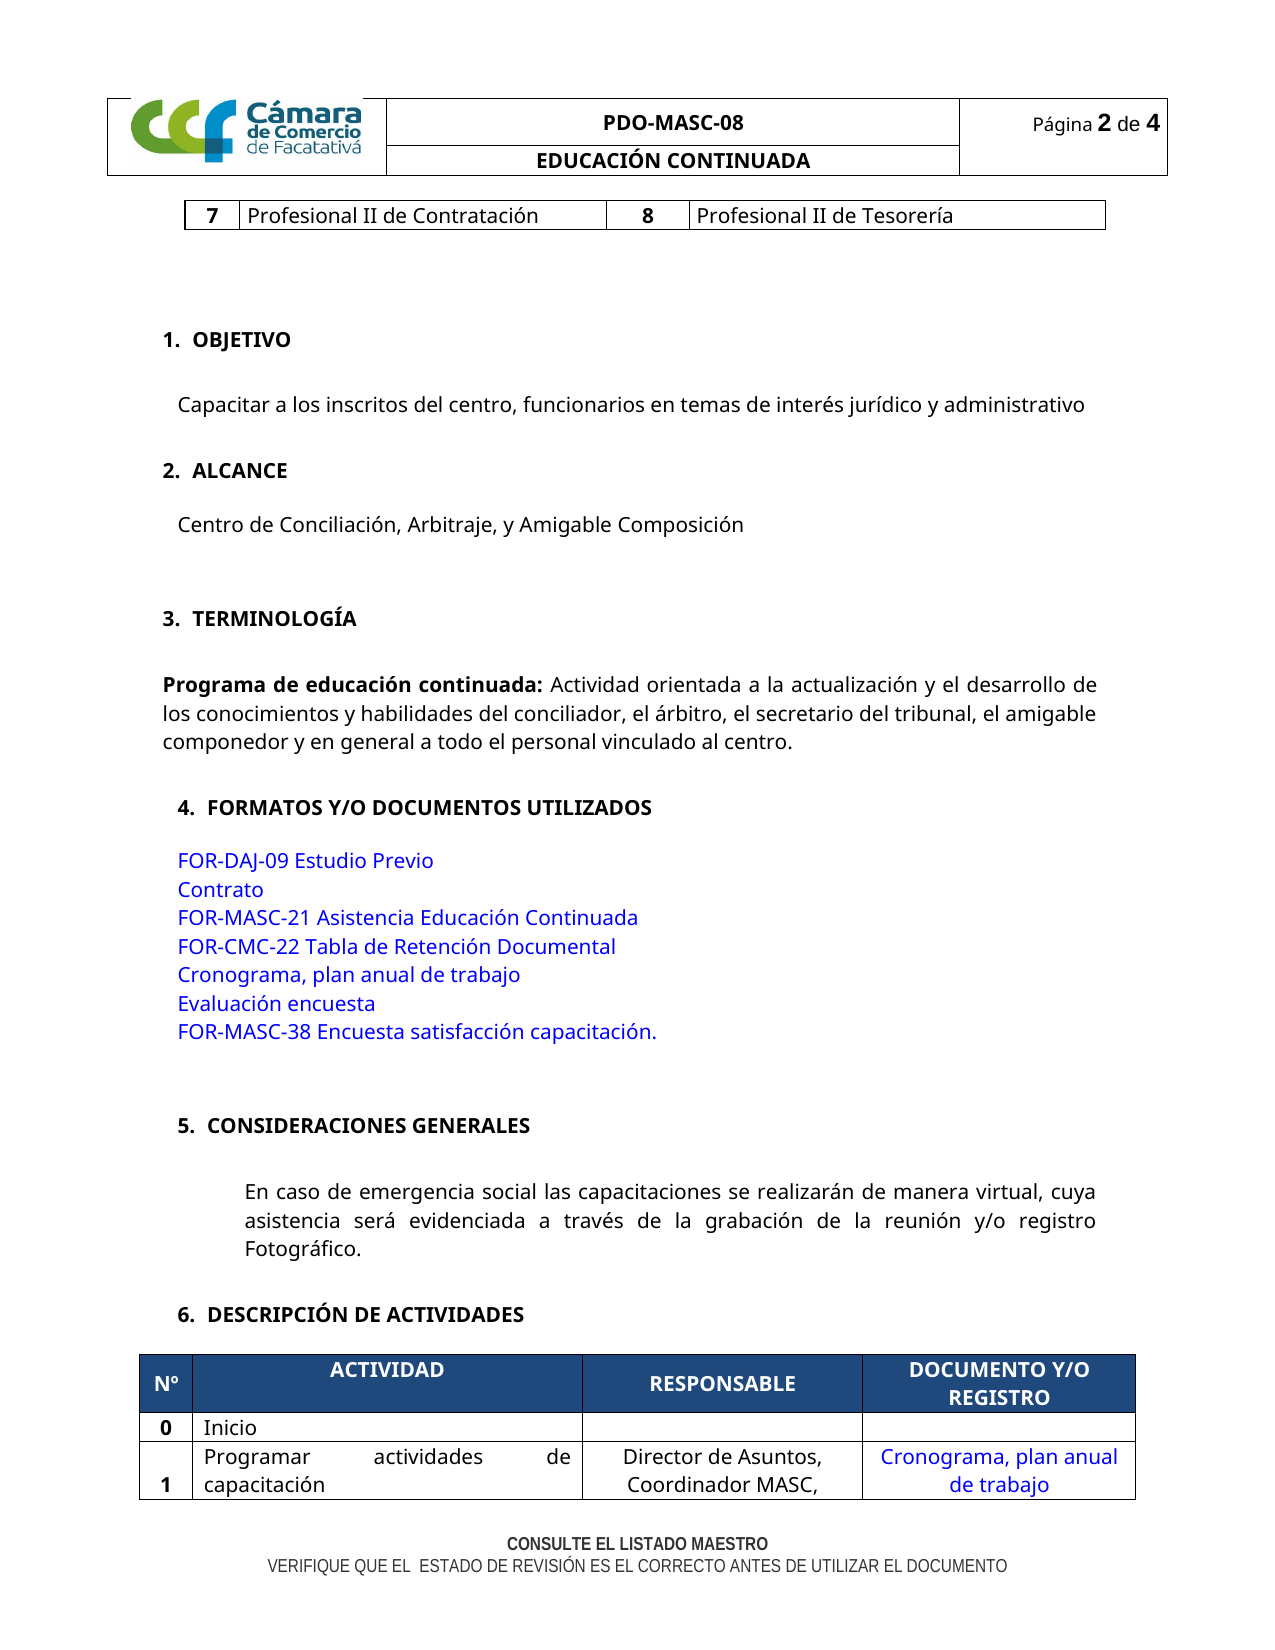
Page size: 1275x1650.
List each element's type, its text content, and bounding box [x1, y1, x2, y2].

text En caso de emergencia social las capacitaciones se realizarán de manera virtual, cuya asistencia será evidenciada a través de la grabación de la reunión y/o registro Fotográfico. [244, 1177, 1098, 1263]
list CONSIDERACIONES GENERALES [177, 1112, 1098, 1140]
text FOR-CMC-22 Tabla de Retención Documental [177, 932, 1098, 960]
text Contrato [177, 875, 1098, 903]
table_header DOCUMENTO Y/O REGISTRO [863, 1355, 1135, 1412]
text Programa de educación continuada: Actividad orientada a la actualización y el desarrollo de los conocimientos y habilidades del conciliador, el árbitro, el secretario del tribunal, el amigable componedor y en general a todo el personal vinculado al centro. [162, 670, 1098, 756]
table_cell Cronograma, plan anual de trabajo [863, 1442, 1135, 1499]
list TERMINOLOGÍA [162, 604, 1098, 633]
list DESCRIPCIÓN DE ACTIVIDADES [177, 1300, 1098, 1329]
table_cell Programar actividades de capacitación [193, 1442, 582, 1499]
picture [131, 98, 364, 165]
text Cronograma, plan anual de trabajo [177, 960, 1098, 989]
table_cell [583, 1413, 862, 1441]
table_cell Profesional II de Contratación [240, 201, 606, 229]
text FOR-MASC-38 Encuesta satisfacción capacitación. [177, 1017, 1098, 1046]
table_cell 1 [140, 1442, 192, 1499]
text Evaluación encuesta [177, 989, 1098, 1017]
list ALCANCE [162, 457, 1098, 485]
table_header ACTIVIDAD [193, 1355, 582, 1412]
table_cell Inicio [193, 1413, 582, 1441]
text FOR-DAJ-09 Estudio Previo [177, 847, 1098, 875]
table_cell 8 [607, 201, 689, 229]
table_cell 0 [140, 1413, 192, 1441]
list FORMATOS Y/O DOCUMENTOS UTILIZADOS [177, 793, 1098, 822]
text FOR-MASC-21 Asistencia Educación Continuada [177, 903, 1098, 932]
table_header RESPONSABLE [583, 1355, 862, 1412]
table_cell 7 [186, 201, 239, 229]
text Centro de Conciliación, Arbitraje, y Amigable Composición [177, 510, 1098, 538]
list OBJETIVO [162, 325, 1098, 353]
table_cell Director de Asuntos, Coordinador MASC, Jurídicos y/o Profesional II de Servicios Jurídicos, Operador de Área [583, 1442, 862, 1499]
table_cell Profesional II de Tesorería [690, 201, 1105, 229]
table_header Nº [140, 1355, 192, 1412]
table_cell [863, 1413, 1135, 1441]
text Capacitar a los inscritos del centro, funcionarios en temas de interés jurídico y administrativo [177, 391, 1098, 419]
